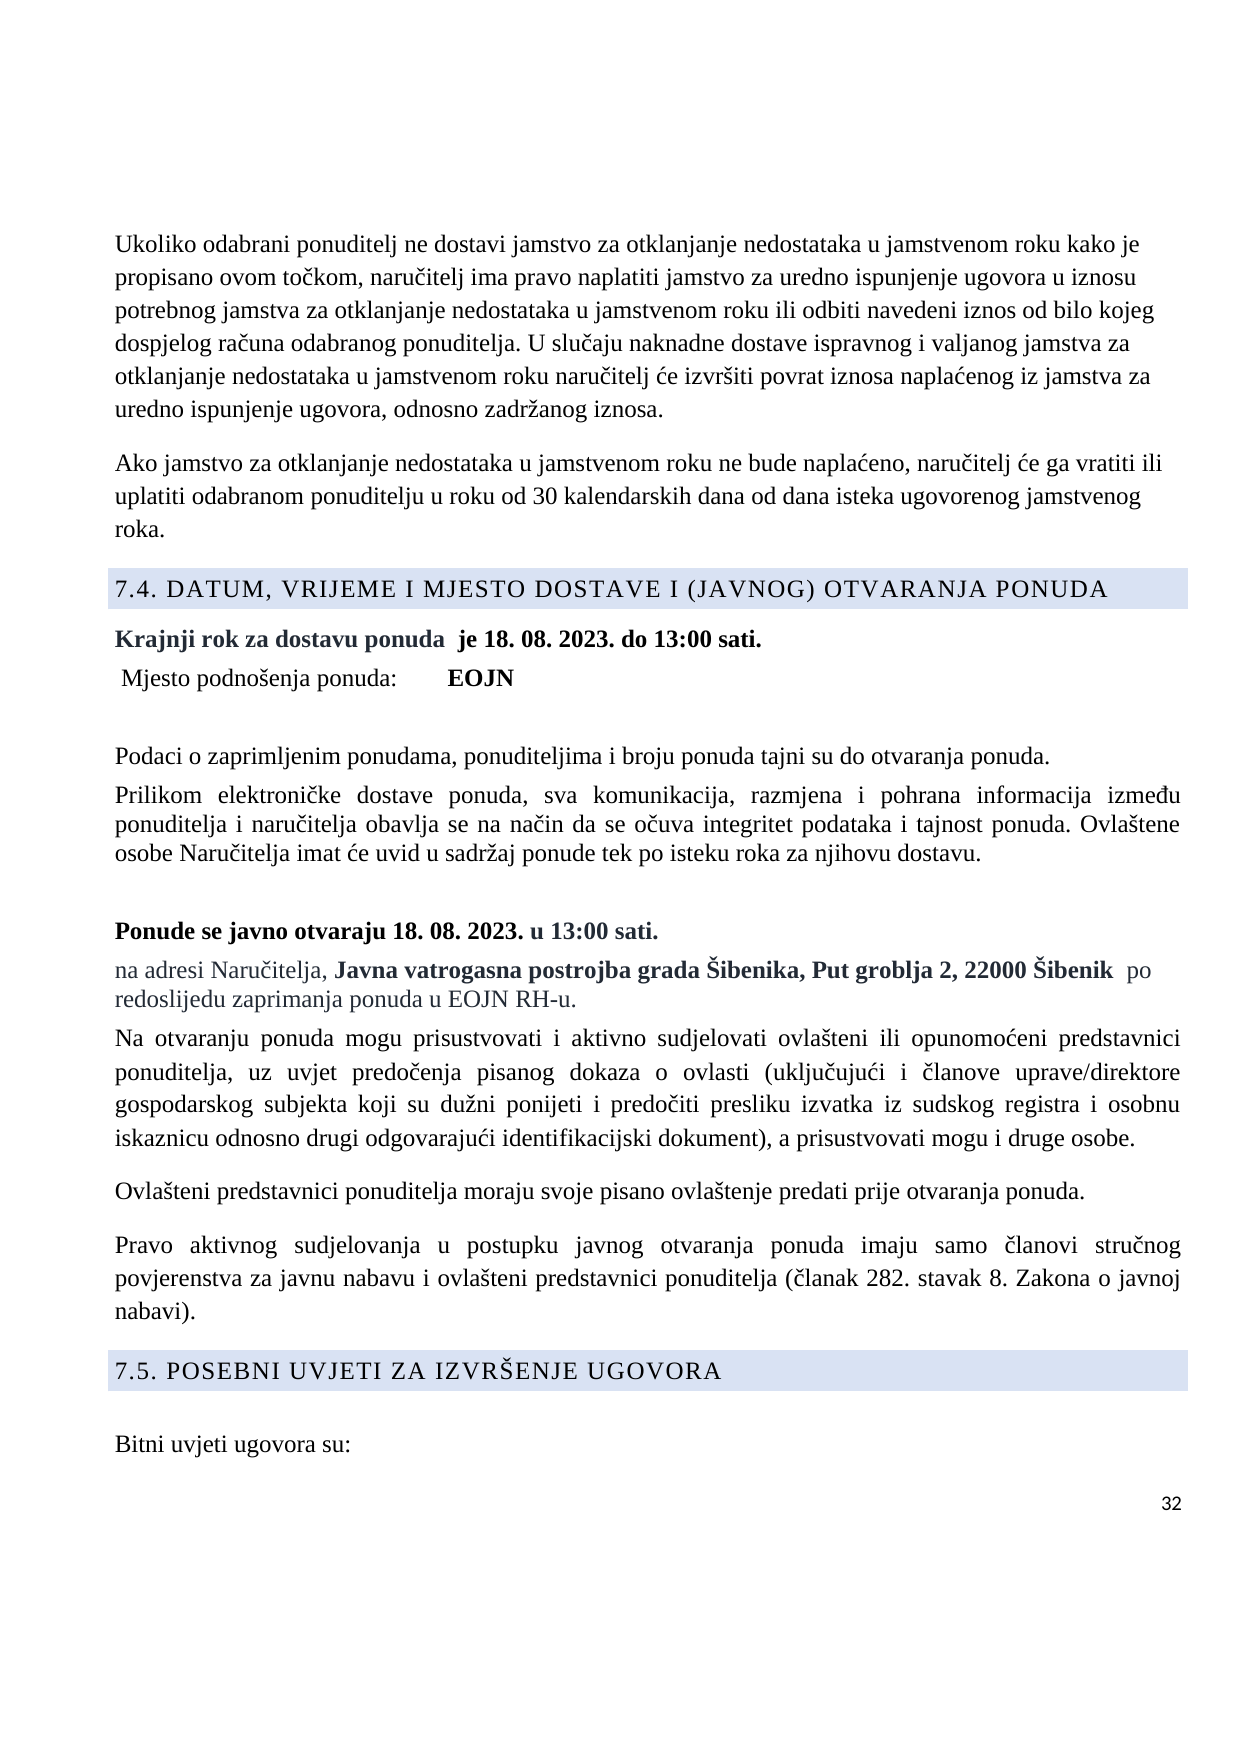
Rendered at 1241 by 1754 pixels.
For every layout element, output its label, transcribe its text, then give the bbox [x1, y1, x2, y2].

text na adresi Naručitelja, Javna vatrogasna postrojba grada Šibenika, Put groblja 2, 22000 Šibenik po redoslijedu zaprimanja ponuda u EOJN RH-u. [114, 956, 1182, 1013]
text Krajnji rok za dostavu ponuda je 18. 08. 2023. do 13:00 sati. [114, 624, 1182, 653]
subtitle 7.5. POSEBNI UVJETI ZA IZVRŠENJE UGOVORA [115, 1356, 1182, 1385]
text Ponude se javno otvaraju 18. 08. 2023. u 13:00 sati. [114, 916, 1182, 945]
text Bitni uvjeti ugovora su: [114, 1429, 1182, 1457]
text Ako jamstvo za otklanjanje nedostataka u jamstvenom roku ne bude naplaćeno, naručitelj će ga vratiti ili uplatiti odabranom ponuditelju u roku od 30 kalendarskih dana od dana isteka ugovorenog jamstvenog roka. [114, 448, 1182, 543]
text Pravo aktivnog sudjelovanja u postupku javnog otvaranja ponuda imaju samo članovi stručnog povjerenstva za javnu nabavu i ovlašteni predstavnici ponuditelja (članak 282. stavak 8. Zakona o javnoj nabavi). [114, 1230, 1182, 1325]
text Podaci o zaprimljenim ponudama, ponuditeljima i broju ponuda tajni su do otvaranja ponuda. [114, 741, 1182, 770]
text Ovlašteni predstavnici ponuditelja moraju svoje pisano ovlaštenje predati prije otvaranja ponuda. [114, 1176, 1182, 1205]
text Na otvaranju ponuda mogu prisustvovati i aktivno sudjelovati ovlašteni ili opunomoćeni predstavnici ponuditelja, uz uvjet predočenja pisanog dokaza o ovlasti (uključujući i članove uprave/direktore gospodarskog subjekta koji su dužni ponijeti i predočiti presliku izvatka iz sudskog registra i osobnu iskaznicu odnosno drugi odgovarajući identifikacijski dokument), a prisustvovati mogu i druge osobe. [114, 1023, 1182, 1151]
text Ukoliko odabrani ponuditelj ne dostavi jamstvo za otklanjanje nedostataka u jamstvenom roku kako je propisano ovom točkom, naručitelj ima pravo naplatiti jamstvo za uredno ispunjenje ugovora u iznosu potrebnog jamstva za otklanjanje nedostataka u jamstvenom roku ili odbiti navedeni iznos od bilo kojeg dospjelog računa odabranog ponuditelja. U slučaju naknadne dostave ispravnog i valjanog jamstva za otklanjanje nedostataka u jamstvenom roku naručitelj će izvršiti povrat iznosa naplaćenog iz jamstva za uredno ispunjenje ugovora, odnosno zadržanog iznosa. [114, 229, 1182, 423]
text Mjesto podnošenja ponuda: EOJN [114, 663, 1182, 692]
text Prilikom elektroničke dostave ponuda, sva komunikacija, razmjena i pohrana informacija između ponuditelja i naručitelja obavlja se na način da se očuva integritet podataka i tajnost ponuda. Ovlaštene osobe Naručitelja imat će uvid u sadržaj ponude tek po isteku roka za njihovu dostavu. [114, 781, 1182, 867]
subtitle 7.4. DATUM, VRIJEME I MJESTO DOSTAVE I (JAVNOG) OTVARANJA PONUDA [115, 574, 1182, 603]
